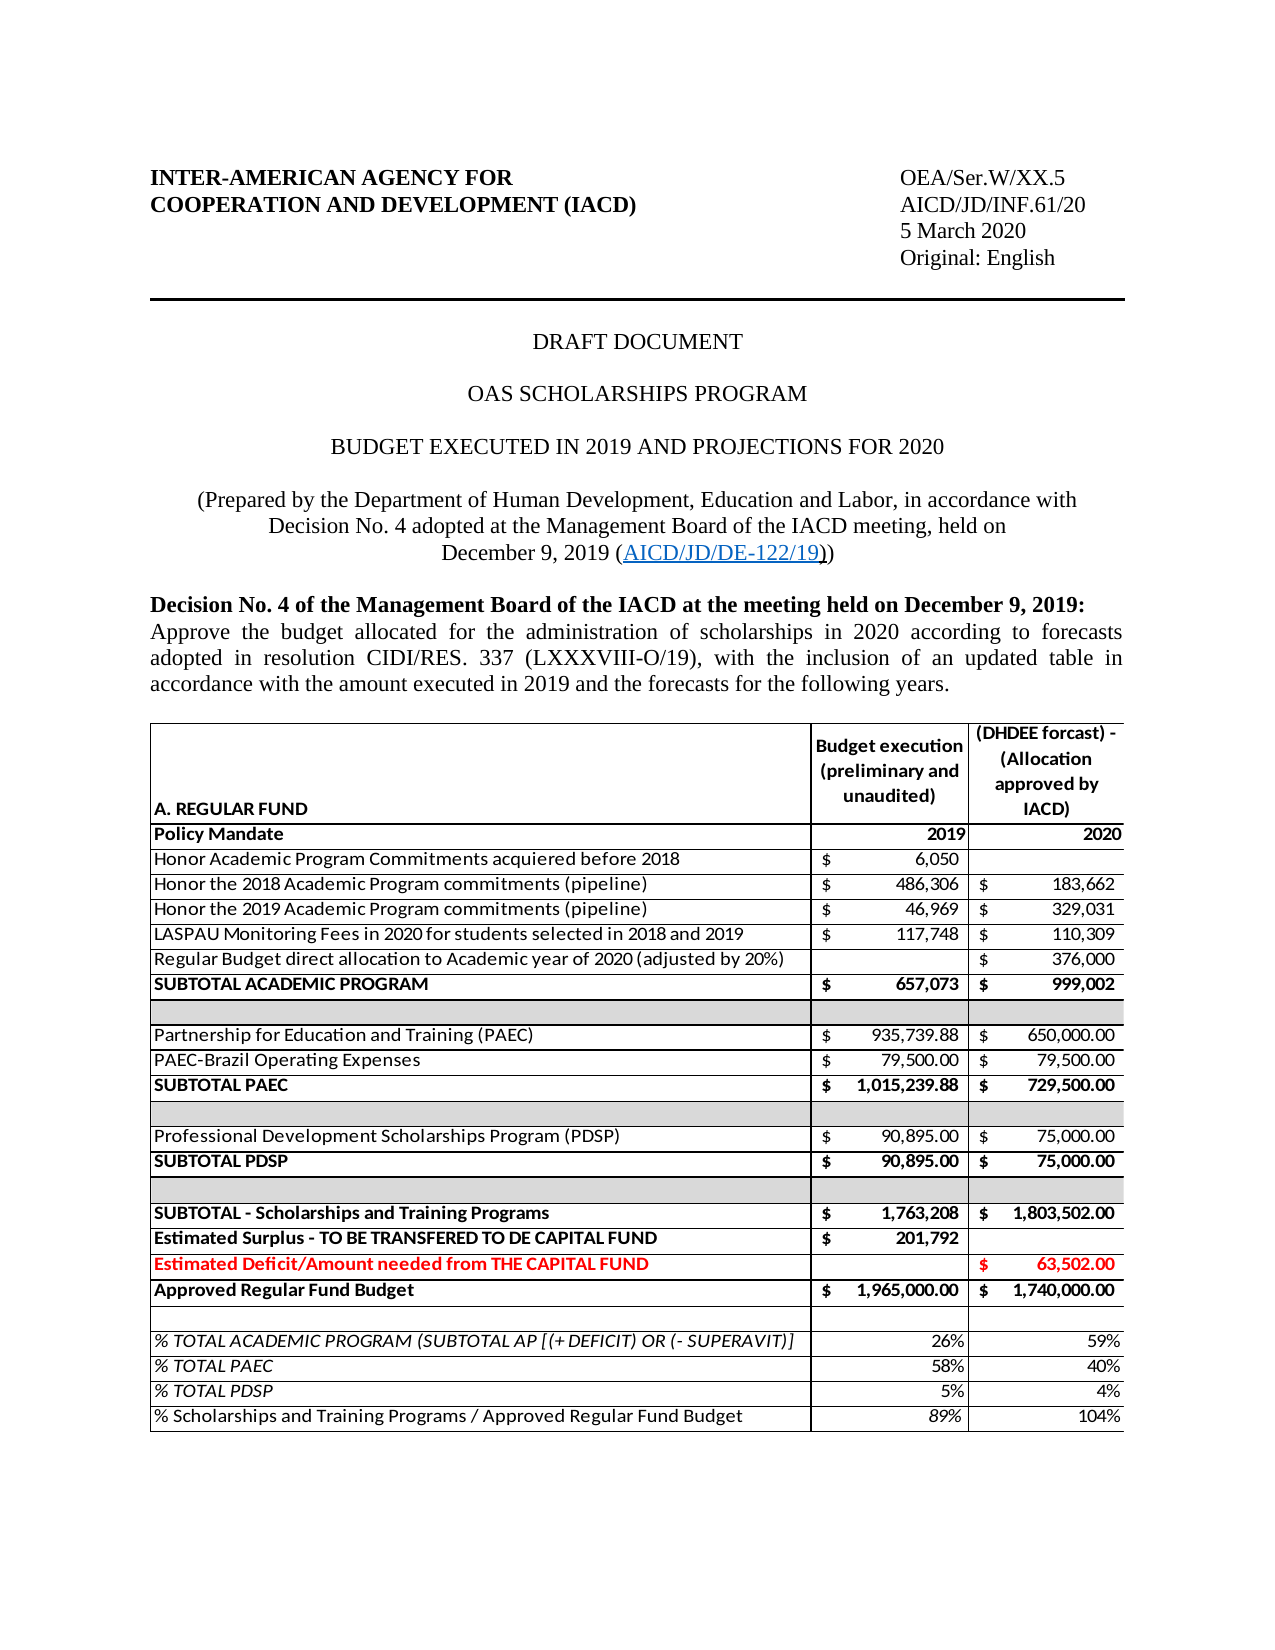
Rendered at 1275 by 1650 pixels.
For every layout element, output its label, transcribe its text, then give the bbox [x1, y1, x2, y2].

text 5 March 2020 [150, 217, 1125, 243]
text December 9, 2019 (AICD/JD/DE-122/19)) [150, 539, 1125, 565]
text Approve the budget allocated for the administration of scholarships in 2020 according to forecasts adopted in resolution CIDI/RES. 337 (LXXXVIII-O/19), with the inclusion of an updated table in accordance with the amount executed in 2019 and the forecasts for the following years. [150, 618, 1125, 697]
text OAS SCHOLARSHIPS PROGRAM [150, 381, 1125, 407]
text Decision No. 4 of the Management Board of the IACD at the meeting held on December 9, 2019: [150, 591, 1125, 618]
text DRAFT DOCUMENT [150, 328, 1125, 354]
text Original: English [150, 243, 1125, 270]
text INTER-AMERICAN AGENCY FOR OEA/Ser.W/XX.5 [150, 164, 1162, 191]
text BUDGET EXECUTED IN 2019 AND PROJECTIONS FOR 2020 [150, 433, 1125, 459]
text Decision No. 4 adopted at the Management Board of the IACD meeting, held on [150, 512, 1125, 539]
text COOPERATION AND DEVELOPMENT (IACD) AICD/JD/INF.61/20 [150, 191, 1231, 217]
text (Prepared by the Department of Human Development, Education and Labor, in accordance with [150, 486, 1125, 512]
